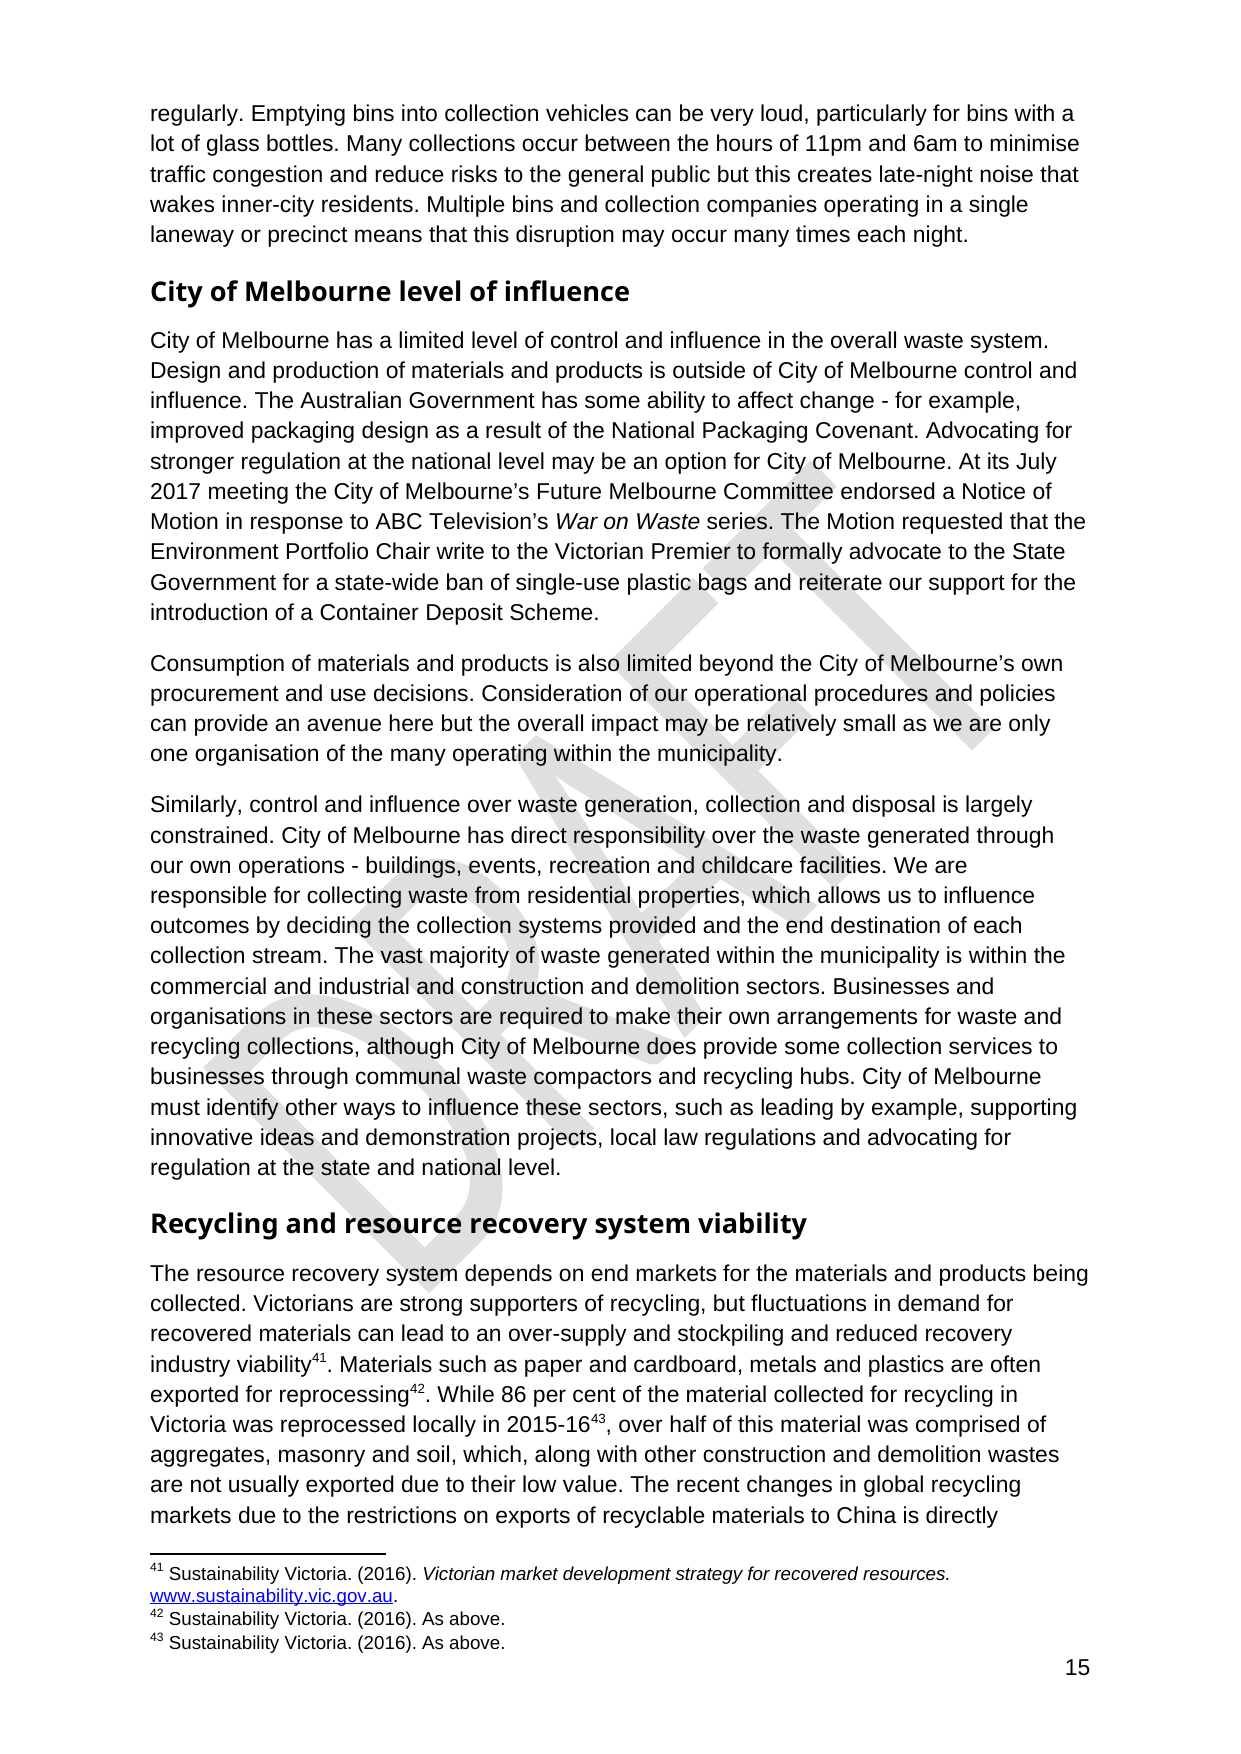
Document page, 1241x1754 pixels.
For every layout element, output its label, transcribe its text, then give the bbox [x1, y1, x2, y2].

subtitle City of Melbourne level of influence [150, 272, 1090, 309]
text Similarly, control and influence over waste generation, collection and disposal is largely constrained. City of Melbourne has direct responsibility over the waste generated through our own operations - buildings, events, recreation and childcare facilities. We are responsible for collecting waste from residential properties, which allows us to influence outcomes by deciding the collection systems provided and the end destination of each collection stream. The vast majority of waste generated within the municipality is within the commercial and industrial and construction and demolition sectors. Businesses and organisations in these sectors are required to make their own arrangements for waste and recycling collections, although City of Melbourne does provide some collection services to businesses through communal waste compactors and recycling hubs. City of Melbourne must identify other ways to influence these sectors, such as leading by example, supporting innovative ideas and demonstration projects, local law regulations and advocating for regulation at the state and national level. [150, 791, 1090, 1180]
text Consumption of materials and products is also limited beyond the City of Melbourne’s own procurement and use decisions. Consideration of our operational procedures and policies can provide an avenue here but the overall impact may be relatively small as we are only one organisation of the many operating within the municipality. [150, 650, 1090, 767]
text City of Melbourne has a limited level of control and influence in the overall waste system. Design and production of materials and products is outside of City of Melbourne control and influence. The Australian Government has some ability to affect change - for example, improved packaging design as a result of the National Packaging Covenant. Advocating for stronger regulation at the national level may be an option for City of Melbourne. At its July 2017 meeting the City of Melbourne’s Future Melbourne Committee endorsed a Notice of Motion in response to ABC Television’s War on Waste series. The Motion requested that the Environment Portfolio Chair write to the Victorian Premier to formally advocate to the State Government for a state-wide ban of single-use plastic bags and reiterate our support for the introduction of a Container Deposit Scheme. [150, 327, 1090, 625]
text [150, 100, 1090, 247]
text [150, 1260, 1090, 1528]
subtitle Recycling and resource recovery system viability [150, 1205, 1090, 1242]
